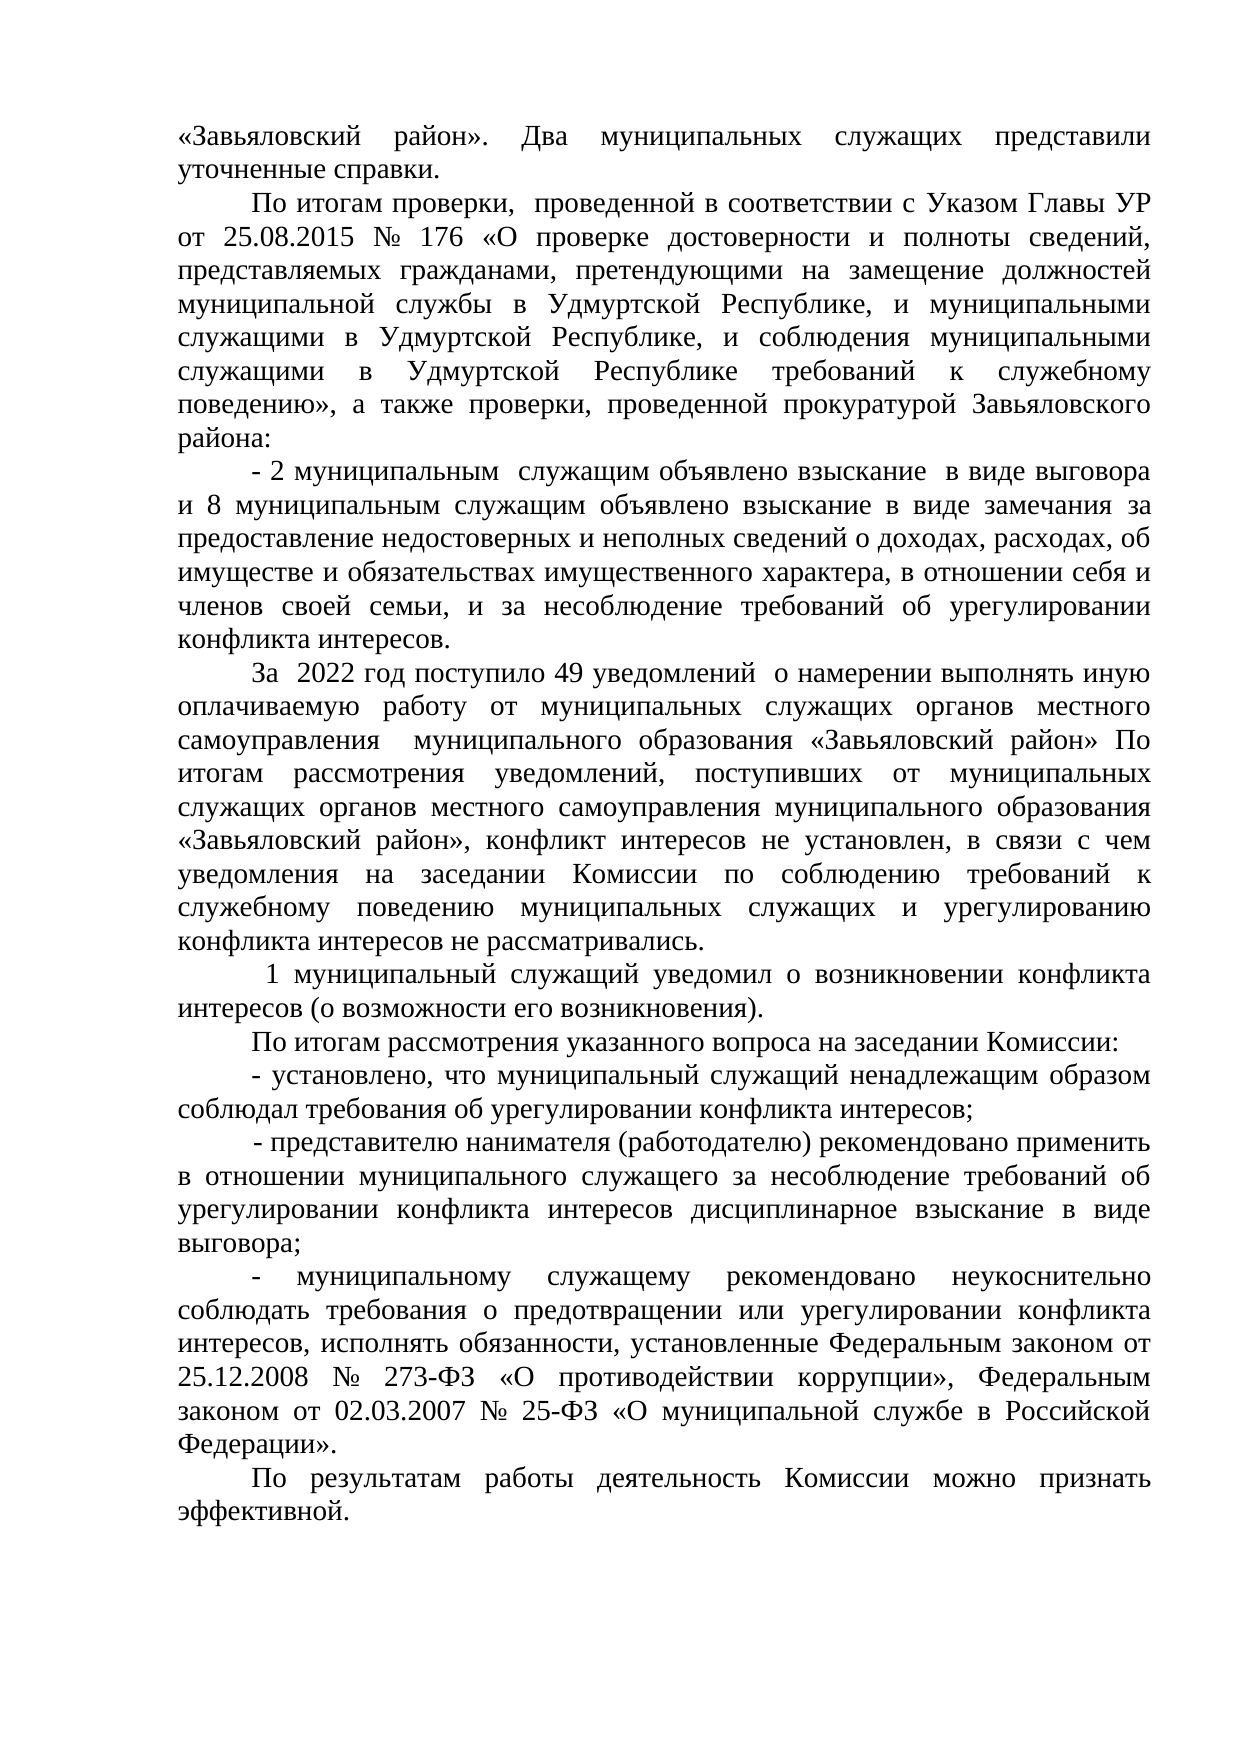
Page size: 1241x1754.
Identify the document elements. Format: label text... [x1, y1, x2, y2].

text - представителю нанимателя (работодателю) рекомендовано применить в отношении муниципального служащего за несоблюдение требований об урегулировании конфликта интересов дисциплинарное взыскание в виде выговора; [177, 1124, 1152, 1258]
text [177, 118, 1152, 185]
text По итогам рассмотрения указанного вопроса на заседании Комиссии: [177, 1024, 1152, 1057]
text По результатам работы деятельность Комиссии можно признать эффективной. [177, 1460, 1152, 1527]
text По итогам проверки, проведенной в соответствии с Указом Главы УР от 25.08.2015 № 176 «О проверке достоверности и полноты сведений, представляемых гражданами, претендующими на замещение должностей муниципальной службы в Удмуртской Республике, и муниципальными служащими в Удмуртской Республике, и соблюдения муниципальными служащими в Удмуртской Республике требований к служебному поведению», а также проверки, проведенной прокуратурой Завьяловского района: [177, 185, 1152, 453]
text 1 муниципальный служащий уведомил о возникновении конфликта интересов (о возможности его возникновения). [177, 957, 1152, 1024]
text - муниципальному служащему рекомендовано неукоснительно соблюдать требования о предотвращении или урегулировании конфликта интересов, исполнять обязанности, установленные Федеральным законом от 25.12.2008 № 273-ФЗ «О противодействии коррупции», Федеральным законом от 02.03.2007 № 25-ФЗ «О муниципальной службе в Российской Федерации». [177, 1258, 1152, 1460]
text За 2022 год поступило 49 уведомлений о намерении выполнять иную оплачиваемую работу от муниципальных служащих органов местного самоуправления муниципального образования «Завьяловский район» По итогам рассмотрения уведомлений, поступивших от муниципальных служащих органов местного самоуправления муниципального образования «Завьяловский район», конфликт интересов не установлен, в связи с чем уведомления на заседании Комиссии по соблюдению требований к служебному поведению муниципальных служащих и урегулированию конфликта интересов не рассматривались. [177, 655, 1152, 957]
text - 2 муниципальным служащим объявлено взыскание в виде выговора и 8 муниципальным служащим объявлено взыскание в виде замечания за предоставление недостоверных и неполных сведений о доходах, расходах, об имуществе и обязательствах имущественного характера, в отношении себя и членов своей семьи, и за несоблюдение требований об урегулировании конфликта интересов. [177, 453, 1152, 655]
text - установлено, что муниципальный служащий ненадлежащим образом соблюдал требования об урегулировании конфликта интересов; [177, 1057, 1152, 1124]
